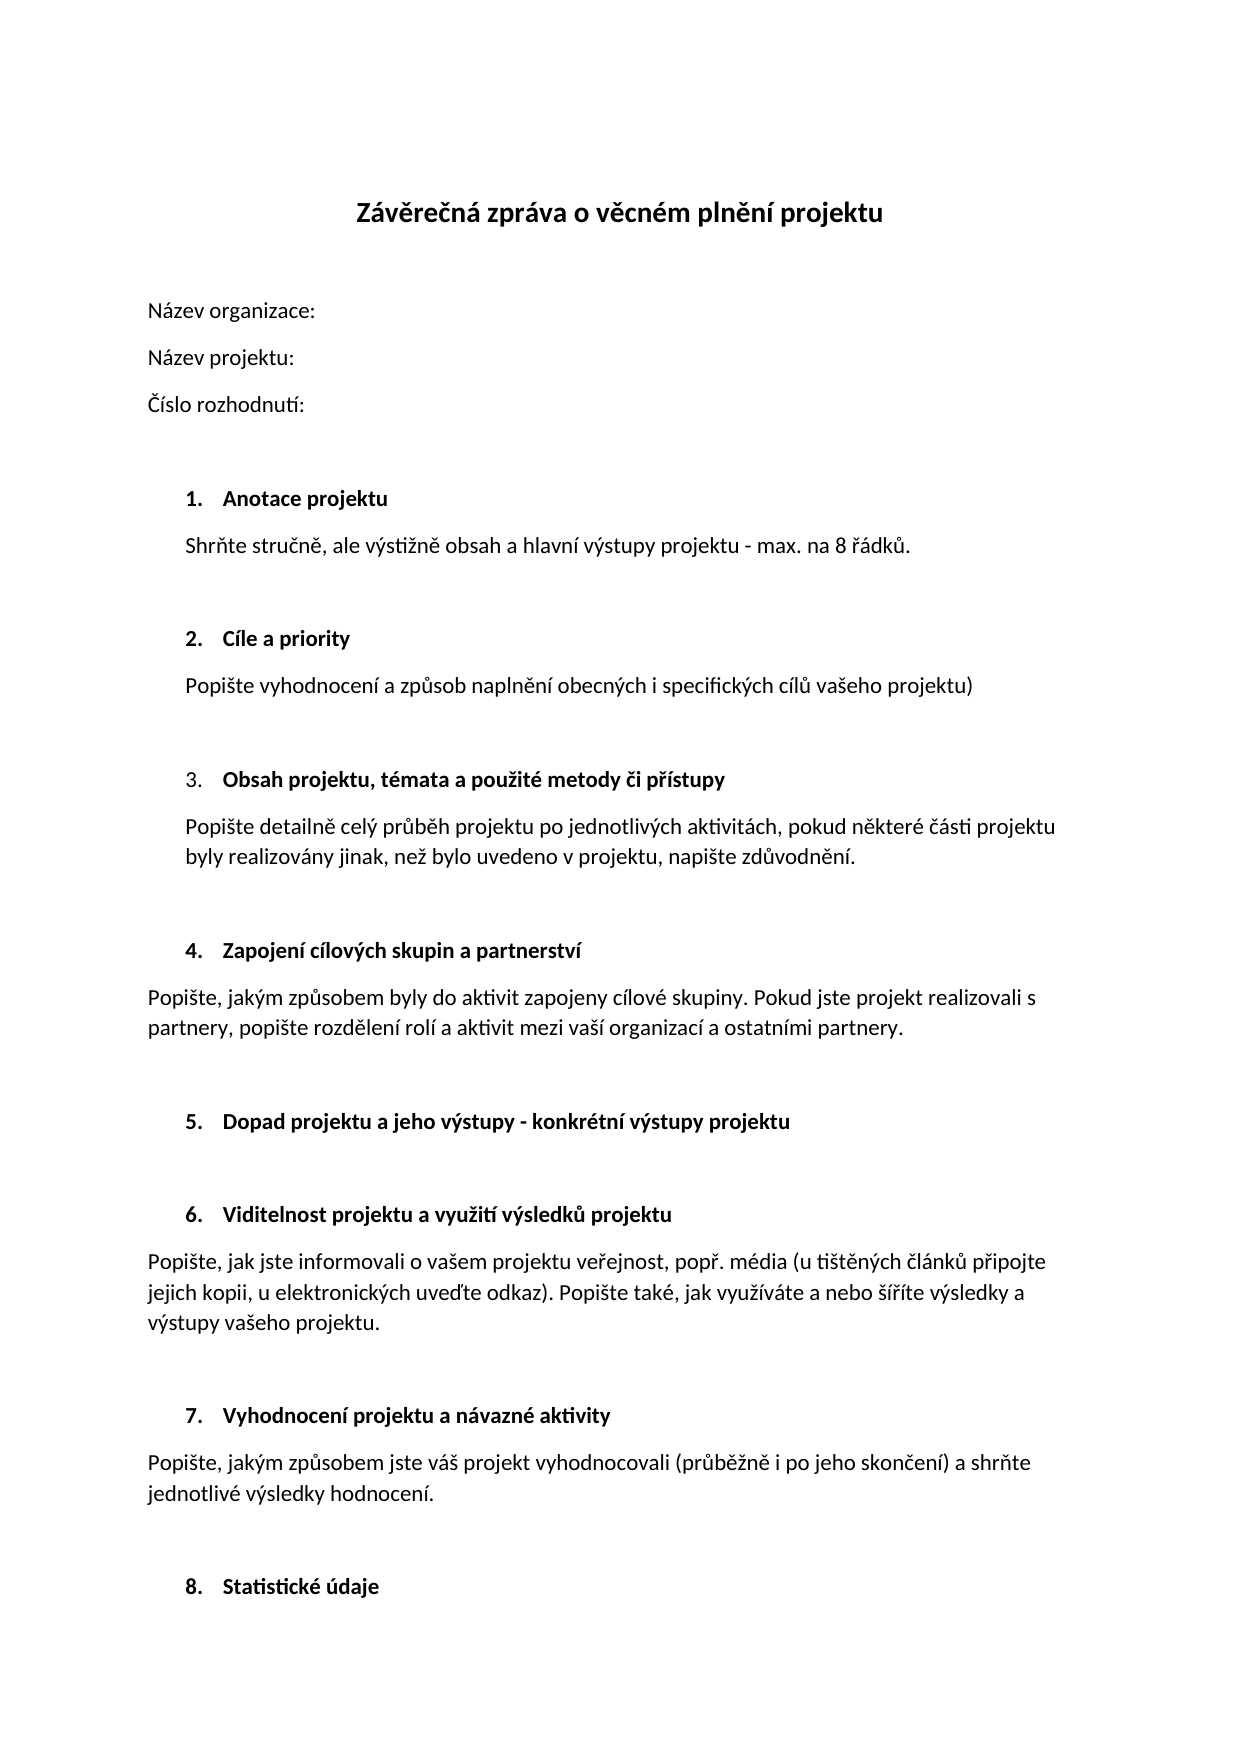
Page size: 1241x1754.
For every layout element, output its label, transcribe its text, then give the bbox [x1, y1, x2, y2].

list Anotace projektu [185, 484, 1093, 512]
text Shrňte stručně, ale výstižně obsah a hlavní výstupy projektu - max. na 8 řádků. [185, 531, 1093, 559]
text Popište, jakým způsobem jste váš projekt vyhodnocovali (průběžně i po jeho skončení) a shrňte jednotlivé výsledky hodnocení. [148, 1448, 1093, 1507]
text Číslo rozhodnutí: [148, 390, 1093, 418]
text Název organizace: [148, 296, 1093, 324]
text Název projektu: [148, 343, 1093, 371]
text Popište, jakým způsobem byly do aktivit zapojeny cílové skupiny. Pokud jste projekt realizovali s partnery, popište rozdělení rolí a aktivit mezi vaší organizací a ostatními partnery. [148, 983, 1093, 1041]
list Vyhodnocení projektu a návazné aktivity [185, 1402, 1093, 1430]
text Popište detailně celý průběh projektu po jednotlivých aktivitách, pokud některé části projektu byly realizovány jinak, než bylo uvedeno v projektu, napište zdůvodnění. [185, 812, 1093, 870]
text Popište, jak jste informovali o vašem projektu veřejnost, popř. média (u tištěných článků připojte jejich kopii, u elektronických uveďte odkaz). Popište také, jak využíváte a nebo šíříte výsledky a výstupy vašeho projektu. [148, 1247, 1093, 1336]
text Závěrečná zpráva o věcném plnění projektu [148, 194, 1093, 230]
list Obsah projektu, témata a použité metody či přístupy [185, 765, 1093, 793]
list Viditelnost projektu a využití výsledků projektu [185, 1201, 1093, 1229]
list Cíle a priority [185, 624, 1093, 653]
text Popište vyhodnocení a způsob naplnění obecných i specifických cílů vašeho projektu) [185, 671, 1093, 699]
list Zapojení cílových skupin a partnerství [185, 936, 1093, 964]
list Dopad projektu a jeho výstupy - konkrétní výstupy projektu [185, 1107, 1093, 1135]
list Statistické údaje [185, 1572, 1093, 1601]
